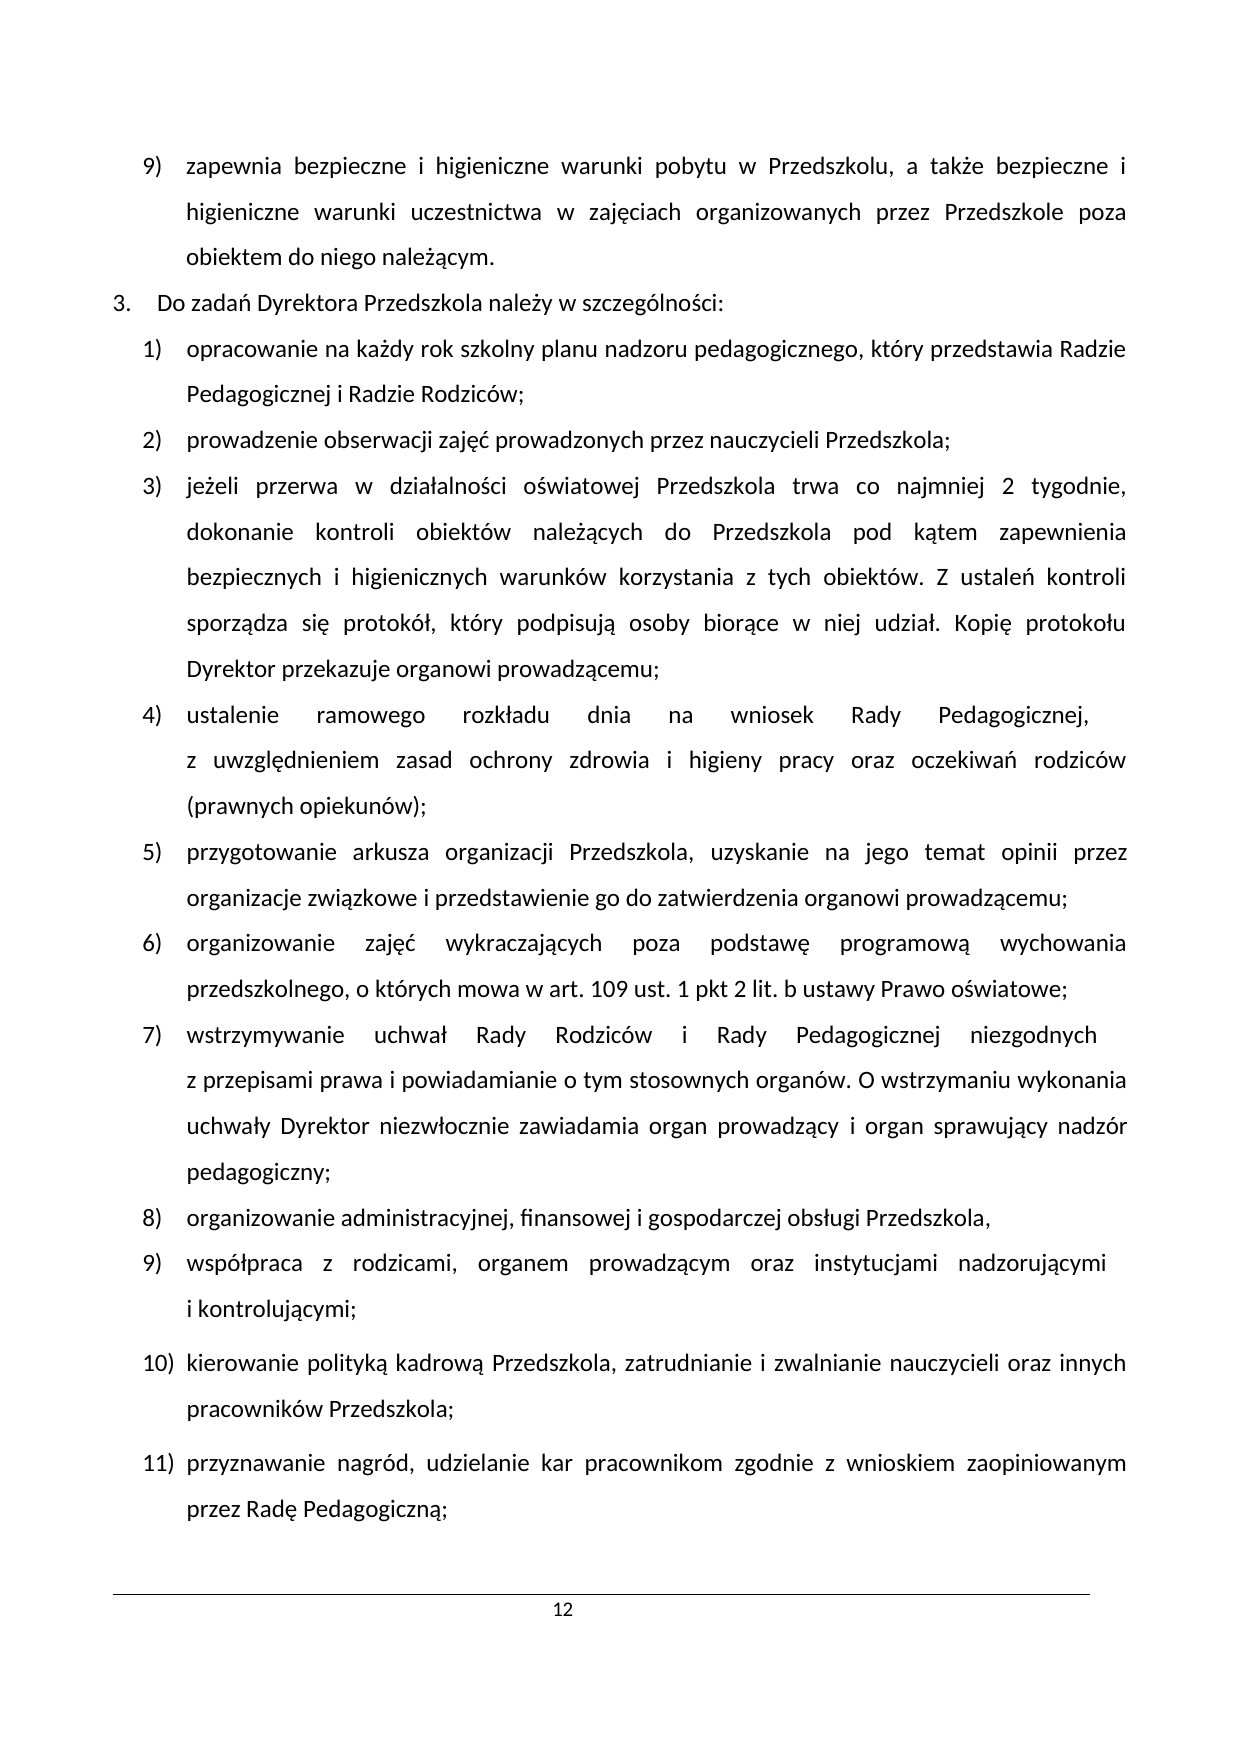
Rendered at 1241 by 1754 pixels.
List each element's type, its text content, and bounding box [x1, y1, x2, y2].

list organizowanie zajęć wykraczających poza podstawę programową wychowania przedszkolnego, o których mowa w art. 109 ust. 1 pkt 2 lit. b ustawy Prawo oświatowe; [142, 927, 1128, 1004]
list organizowanie administracyjnej, finansowej i gospodarczej obsługi Przedszkola, [142, 1202, 1128, 1232]
list kierowanie polityką kadrową Przedszkola, zatrudnianie i zwalnianie nauczycieli oraz innych pracowników Przedszkola; [142, 1347, 1128, 1423]
list zapewnia bezpieczne i higieniczne warunki pobytu w Przedszkolu, a także bezpieczne i higieniczne warunki uczestnictwa w zajęciach organizowanych przez Przedszkole poza obiektem do niego należącym. [142, 150, 1128, 272]
list prowadzenie obserwacji zajęć prowadzonych przez nauczycieli Przedszkola; [142, 424, 1128, 455]
list wstrzymywanie uchwał Rady Rodziców i Rady Pedagogicznej niezgodnych z przepisami prawa i powiadamianie o tym stosownych organów. O wstrzymaniu wykonania uchwały Dyrektor niezwłocznie zawiadamia organ prowadzący i organ sprawujący nadzór pedagogiczny; [142, 1019, 1128, 1187]
list przygotowanie arkusza organizacji Przedszkola, uzyskanie na jego temat opinii przez organizacje związkowe i przedstawienie go do zatwierdzenia organowi prowadzącemu; [142, 836, 1128, 912]
list jeżeli przerwa w działalności oświatowej Przedszkola trwa co najmniej 2 tygodnie, dokonanie kontroli obiektów należących do Przedszkola pod kątem zapewnienia bezpiecznych i higienicznych warunków korzystania z tych obiektów. Z ustaleń kontroli sporządza się protokół, który podpisują osoby biorące w niej udział. Kopię protokołu Dyrektor przekazuje organowi prowadzącemu; [142, 470, 1128, 683]
list Do zadań Dyrektora Przedszkola należy w szczególności: [112, 287, 1128, 318]
list opracowanie na każdy rok szkolny planu nadzoru pedagogicznego, który przedstawia Radzie Pedagogicznej i Radzie Rodziców; [142, 333, 1128, 409]
list współpraca z rodzicami, organem prowadzącym oraz instytucjami nadzorującymi i kontrolującymi; [142, 1247, 1128, 1324]
list ustalenie ramowego rozkładu dnia na wniosek Rady Pedagogicznej, z uwzględnieniem zasad ochrony zdrowia i higieny pracy oraz oczekiwań rodziców (prawnych opiekunów); [142, 699, 1128, 821]
list przyznawanie nagród, udzielanie kar pracownikom zgodnie z wnioskiem zaopiniowanym przez Radę Pedagogiczną; [142, 1447, 1128, 1523]
